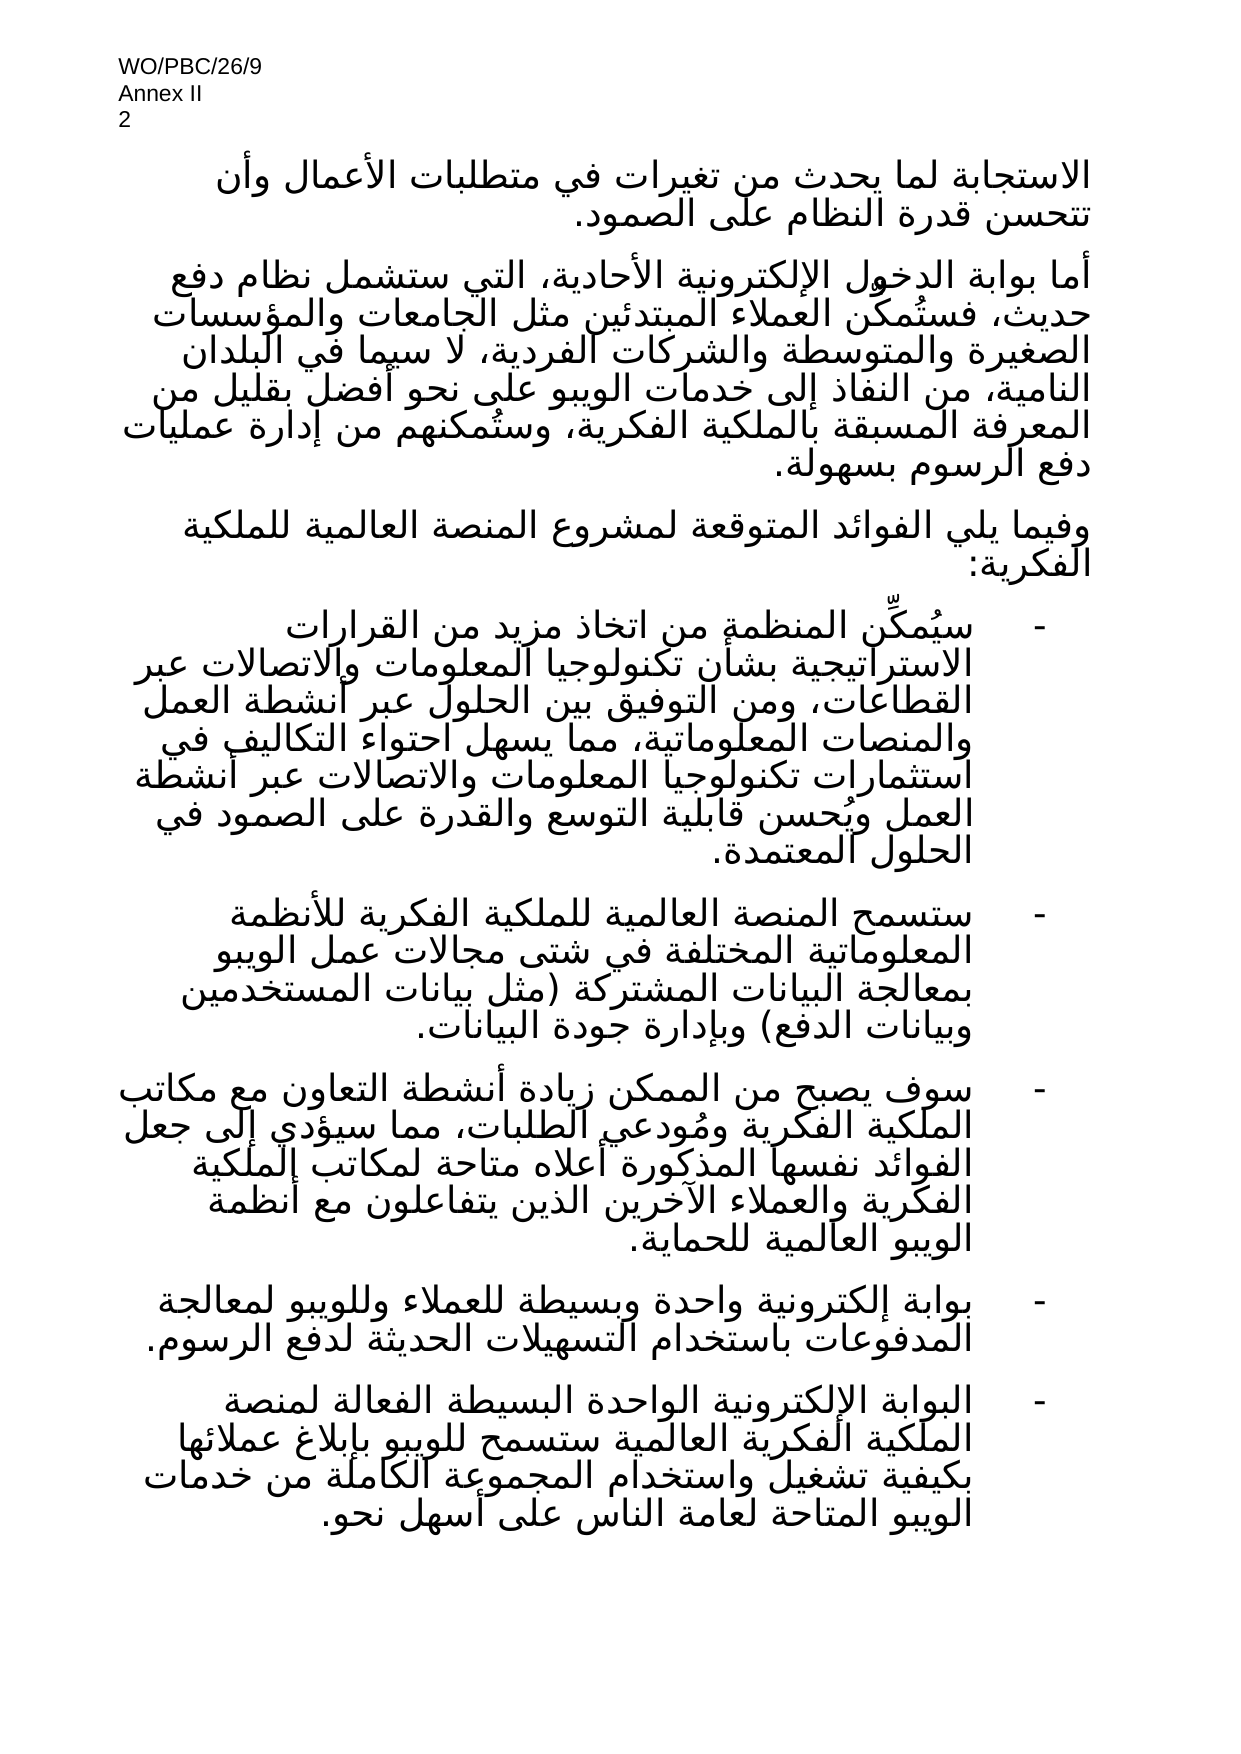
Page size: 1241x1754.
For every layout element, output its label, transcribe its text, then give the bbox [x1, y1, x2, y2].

list سيُمكِّن المنظمة من اتخاذ مزيد من القرارات الاستراتيجية بشأن تكنولوجيا المعلومات والاتصالات عبر القطاعات، ومن التوفيق بين الحلول عبر أنشطة العمل والمنصات المعلوماتية، مما يسهل احتواء التكاليف في استثمارات تكنولوجيا المعلومات والاتصالات عبر أنشطة العمل ويُحسن قابلية التوسع والقدرة على الصمود في الحلول المعتمدة. [118, 608, 1033, 871]
list البوابة الإلكترونية الواحدة البسيطة الفعالة لمنصة الملكية الفكرية العالمية ستسمح للويبو بإبلاغ عملائها بكيفية تشغيل واستخدام المجموعة الكاملة من خدمات الويبو المتاحة لعامة الناس على أسهل نحو. [118, 1383, 1033, 1533]
list ستسمح المنصة العالمية للملكية الفكرية للأنظمة المعلوماتية المختلفة في شتى مجالات عمل الويبو بمعالجة البيانات المشتركة (مثل بيانات المستخدمين وبيانات الدفع) وبإدارة جودة البيانات. [118, 896, 1033, 1046]
text وفيما يلي الفوائد المتوقعة لمشروع المنصة العالمية للملكية الفكرية: [118, 508, 1092, 583]
text أما بوابة الدخول الإلكترونية الأحادية، التي ستشمل نظام دفع حديث، فستُمكِّن العملاء المبتدئين مثل الجامعات والمؤسسات الصغيرة والمتوسطة والشركات الفردية، لا سيما في البلدان النامية، من النفاذ إلى خدمات الويبو على نحو أفضل بقليل من المعرفة المسبقة بالملكية الفكرية، وستُمكنهم من إدارة عمليات دفع الرسوم بسهولة. [118, 258, 1092, 483]
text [118, 158, 1092, 233]
list سوف يصبح من الممكن زيادة أنشطة التعاون مع مكاتب الملكية الفكرية ومُودعي الطلبات، مما سيؤدي إلى جعل الفوائد نفسها المذكورة أعلاه متاحة لمكاتب الملكية الفكرية والعملاء الآخرين الذين يتفاعلون مع أنظمة الويبو العالمية للحماية. [118, 1071, 1033, 1258]
list بوابة إلكترونية واحدة وبسيطة للعملاء وللويبو لمعالجة المدفوعات باستخدام التسهيلات الحديثة لدفع الرسوم. [118, 1283, 1033, 1358]
